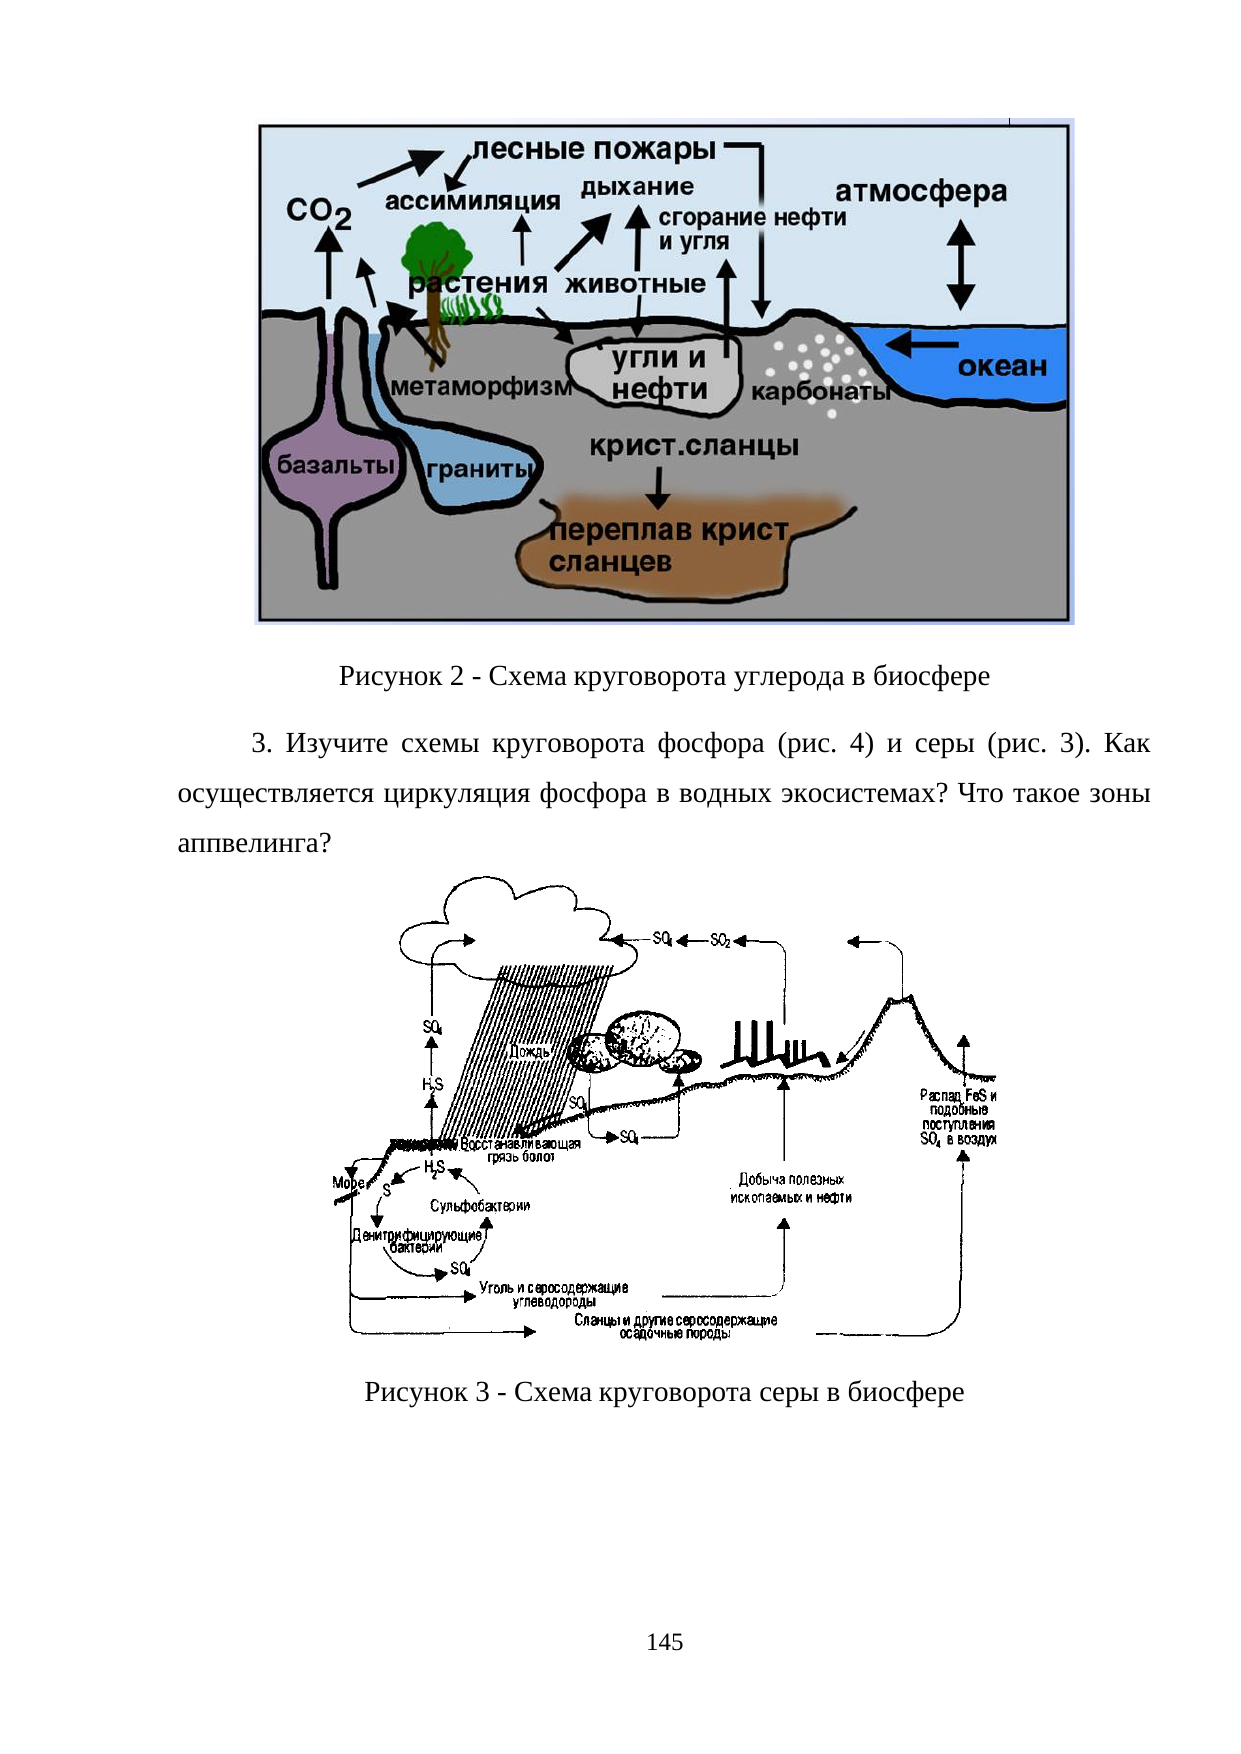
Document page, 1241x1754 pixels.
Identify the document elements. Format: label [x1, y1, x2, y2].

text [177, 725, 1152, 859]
picture [254, 118, 1075, 625]
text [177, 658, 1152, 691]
picture [332, 876, 997, 1341]
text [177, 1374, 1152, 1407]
